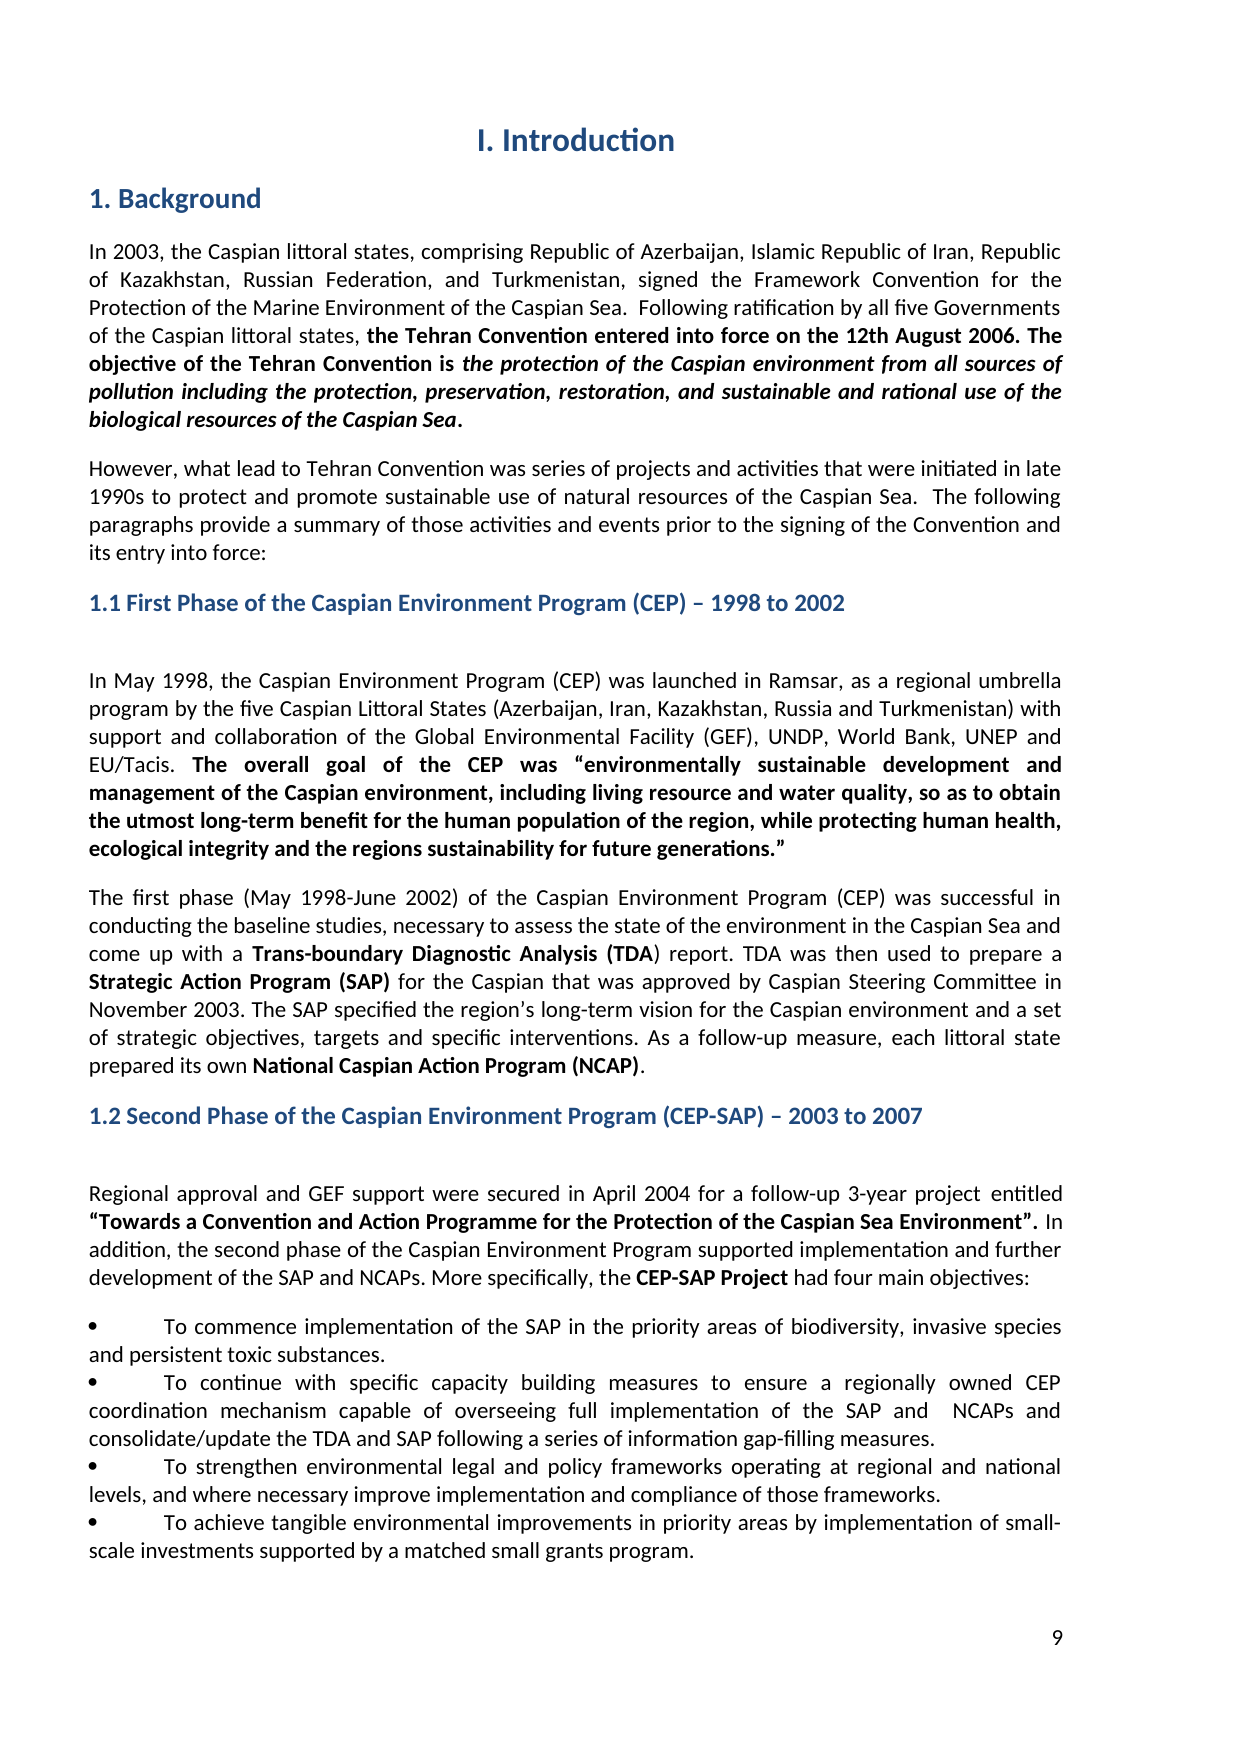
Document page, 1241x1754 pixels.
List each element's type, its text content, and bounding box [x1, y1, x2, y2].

list To achieve tangible environmental improvements in priority areas by implementation of small-scale investments supported by a matched small grants program. [89, 1508, 1063, 1564]
list To continue with specific capacity building measures to ensure a regionally owned CEP coordination mechanism capable of overseeing full implementation of the SAP and NCAPs and consolidate/update the TDA and SAP following a series of information gap-filling measures. [89, 1368, 1063, 1452]
text However, what lead to Tehran Convention was series of projects and activities that were initiated in late 1990s to protect and promote sustainable use of natural resources of the Caspian Sea. The following paragraphs provide a summary of those activities and events prior to the signing of the Convention and its entry into force: [89, 454, 1063, 566]
text In 2003, the Caspian littoral states, comprising Republic of Azerbaijan, Islamic Republic of Iran, Republic of Kazakhstan, Russian Federation, and Turkmenistan, signed the Framework Convention for the Protection of the Marine Environment of the Caspian Sea. Following ratification by all five Governments of the Caspian littoral states, the Tehran Convention entered into force on the 12th August 2006. The objective of the Tehran Convention is the protection of the Caspian environment from all sources of pollution including the protection, preservation, restoration, and sustainable and rational use of the biological resources of the Caspian Sea. [89, 237, 1063, 433]
text The first phase (May 1998-June 2002) of the Caspian Environment Program (CEP) was successful in conducting the baseline studies, necessary to assess the state of the environment in the Caspian Sea and come up with a Trans-boundary Diagnostic Analysis (TDA) report. TDA was then used to prepare a Strategic Action Program () for the Caspian that was approved by Caspian Steering Committee in November 2003. The specified the region’s long-term vision for the Caspian environment and a set of strategic objectives, targets and specific interventions. As a follow-up measure, each littoral state prepared its own National Caspian Action Program (NCAP). [89, 883, 1063, 1079]
list To strengthen environmental legal and policy frameworks operating at regional and national levels, and where necessary improve implementation and compliance of those frameworks. [89, 1452, 1063, 1508]
text 1. Background [89, 180, 1063, 216]
text Regional approval and GEF support were secured in April 2004 for a follow-up 3-year project entitled “Towards a Convention and Action Programme for the Protection of the Caspian Sea Environment”. In addition, the second phase of the Caspian Environment Program supported implementation and further development of the and NCAPs. More specifically, the CEP- Project had four main objectives: [89, 1179, 1063, 1291]
list To commence implementation of the SAP in the priority areas of biodiversity, invasive species and persistent toxic substances. [89, 1312, 1063, 1368]
list First Phase of the Caspian Environment Program (CEP) – 1998 to 2002 [89, 587, 1063, 617]
list Second Phase of the Caspian Environment Program (CEP-SAP) – 2003 to 2007 [89, 1100, 1063, 1131]
text I. Introduction [89, 119, 1063, 159]
text In May 1998, the Caspian Environment Program (CEP) was launched in Ramsar, as a regional umbrella program by the five Caspian Littoral States (Azerbaijan, Iran, Kazakhstan, Russia and Turkmenistan) with support and collaboration of the Global Environmental Facility (GEF), UNDP, World Bank, UNEP and EU/Tacis. The overall goal of the CEP was “environmentally sustainable development and management of the Caspian environment, including living resource and water quality, so as to obtain the utmost long-term benefit for the human population of the region, while protecting human health, ecological integrity and the regions sustainability for future generations.” [89, 666, 1063, 862]
